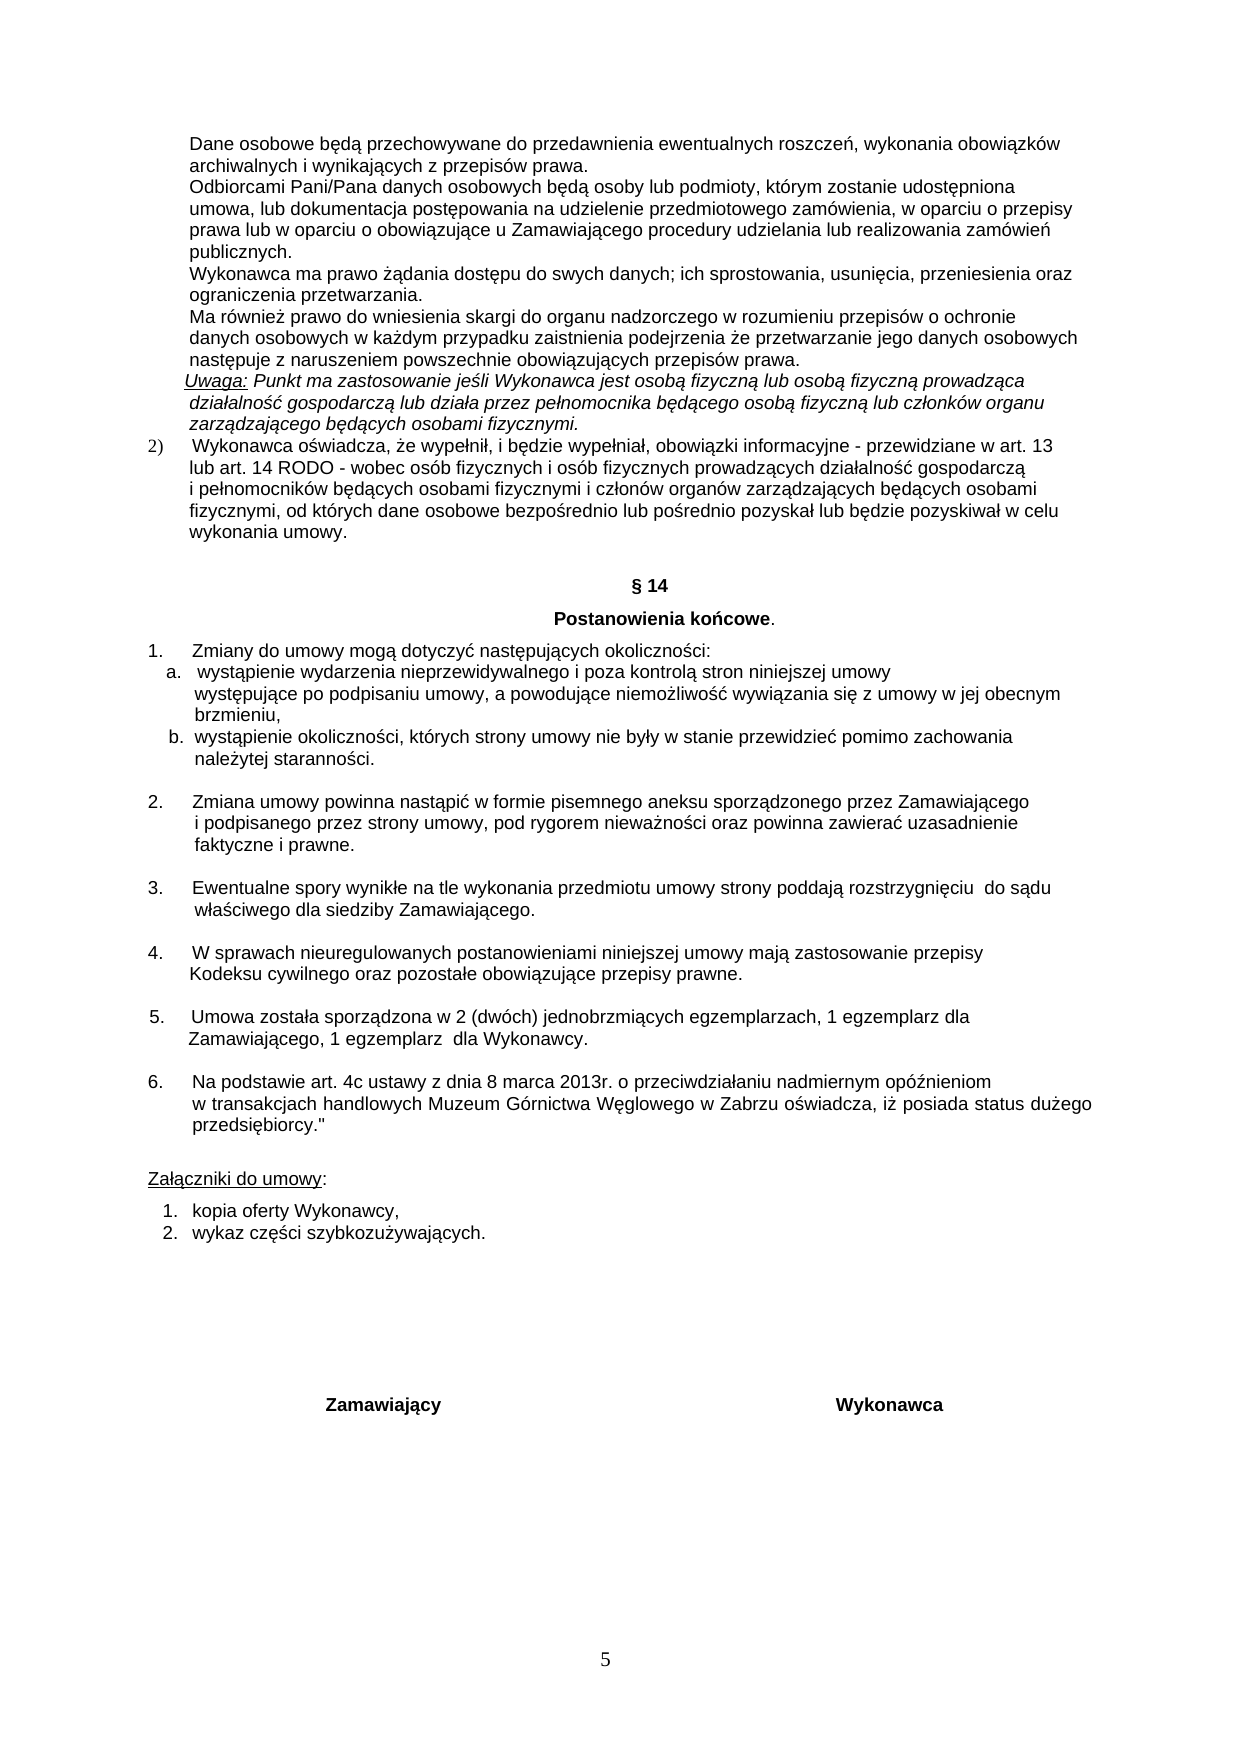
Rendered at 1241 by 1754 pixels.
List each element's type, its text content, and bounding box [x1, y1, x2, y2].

list brzmieniu, [118, 704, 1093, 726]
text Zamawiającego, 1 egzemplarz dla Wykonawcy. [110, 1028, 1093, 1049]
text fizycznymi, od których dane osobowe bezpośrednio lub pośrednio pozyskał lub będzie pozyskiwał w celu [148, 499, 1093, 521]
text Załączniki do umowy: [148, 1168, 1093, 1189]
text wykonania umowy. [148, 521, 1093, 543]
text zarządzającego będących osobami fizycznymi. [118, 413, 1093, 435]
text działalność gospodarczą lub działa przez pełnomocnika będącego osobą fizyczną lub członków organu [118, 392, 1093, 413]
text Odbiorcami Pani/Pana danych osobowych będą osoby lub podmioty, którym zostanie udostępniona [118, 176, 1093, 198]
text i pełnomocników będących osobami fizycznymi i członów organów zarządzających będących osobami [148, 478, 1093, 499]
text i podpisanego przez strony umowy, pod rygorem nieważności oraz powinna zawierać uzasadnienie [148, 812, 1093, 834]
list kopia oferty Wykonawcy, [162, 1200, 1093, 1222]
text lub art. 14 RODO - wobec osób fizycznych i osób fizycznych prowadzących działalność gospodarczą [148, 456, 1093, 478]
text Dane osobowe będą przechowywane do przedawnienia ewentualnych roszczeń, wykonania obowiązków [118, 133, 1093, 154]
text b. wystąpienie okoliczności, których strony umowy nie były w stanie przewidzieć pomimo zachowania [118, 726, 1093, 747]
list Postanowienia końcowe. [148, 607, 1152, 629]
list Wykonawca oświadcza, że wypełnił, i będzie wypełniał, obowiązki informacyjne - przewidziane w art. 13 [118, 435, 1093, 456]
text a. wystąpienie wydarzenia nieprzewidywalnego i poza kontrolą stron niniejszej umowy [156, 661, 1093, 683]
list § 14 [148, 575, 1152, 597]
text Zamawiający Wykonawca [118, 1394, 1152, 1416]
text 5. Umowa została sporządzona w 2 (dwóch) jednobrzmiących egzemplarzach, 1 egzemplarz dla [118, 1006, 1093, 1028]
list Zmiana umowy powinna nastąpić w formie pisemnego aneksu sporządzonego przez Zamawiającego [118, 791, 1093, 812]
list Zmiany do umowy mogą dotyczyć następujących okoliczności: [118, 639, 1093, 661]
list Ewentualne spory wynikłe na tle wykonania przedmiotu umowy strony poddają rozstrzygnięciu do sądu [118, 877, 1093, 898]
list wykaz części szybkozużywających. [162, 1222, 1093, 1243]
text Ma również prawo do wniesienia skargi do organu nadzorczego w rozumieniu przepisów o ochronie [118, 305, 1093, 327]
text prawa lub w oparciu o obowiązujące u Zamawiającego procedury udzielania lub realizowania zamówień [118, 219, 1093, 241]
text archiwalnych i wynikających z przepisów prawa. [118, 154, 1093, 176]
list występujące po podpisaniu umowy, a powodujące niemożliwość wywiązania się z umowy w jej obecnym [118, 683, 1093, 704]
text umowa, lub dokumentacja postępowania na udzielenie przedmiotowego zamówienia, w oparciu o przepisy [118, 198, 1093, 219]
text Uwaga: Punkt ma zastosowanie jeśli Wykonawca jest osobą fizyczną lub osobą fizyczną prowadząca [118, 370, 1093, 392]
text w transakcjach handlowych Muzeum Górnictwa Węglowego w Zabrzu oświadcza, iż posiada status dużego przedsiębiorcy." [192, 1092, 1093, 1136]
text ograniczenia przetwarzania. [118, 284, 1093, 305]
list właściwego dla siedziby Zamawiającego. [148, 898, 1093, 920]
text faktyczne i prawne. [148, 834, 1093, 855]
list Na podstawie art. 4c ustawy z dnia 8 marca 2013r. o przeciwdziałaniu nadmiernym opóźnieniom [148, 1071, 1093, 1092]
text publicznych. [118, 241, 1093, 262]
text Wykonawca ma prawo żądania dostępu do swych danych; ich sprostowania, usunięcia, przeniesienia oraz [118, 262, 1093, 284]
list W sprawach nieuregulowanych postanowieniami niniejszej umowy mają zastosowanie przepisy [118, 941, 1093, 963]
text następuje z naruszeniem powszechnie obowiązujących przepisów prawa. [118, 348, 1093, 370]
text Kodeksu cywilnego oraz pozostałe obowiązujące przepisy prawne. [118, 963, 1093, 984]
text należytej staranności. [118, 747, 1093, 769]
text danych osobowych w każdym przypadku zaistnienia podejrzenia że przetwarzanie jego danych osobowych [118, 327, 1093, 348]
